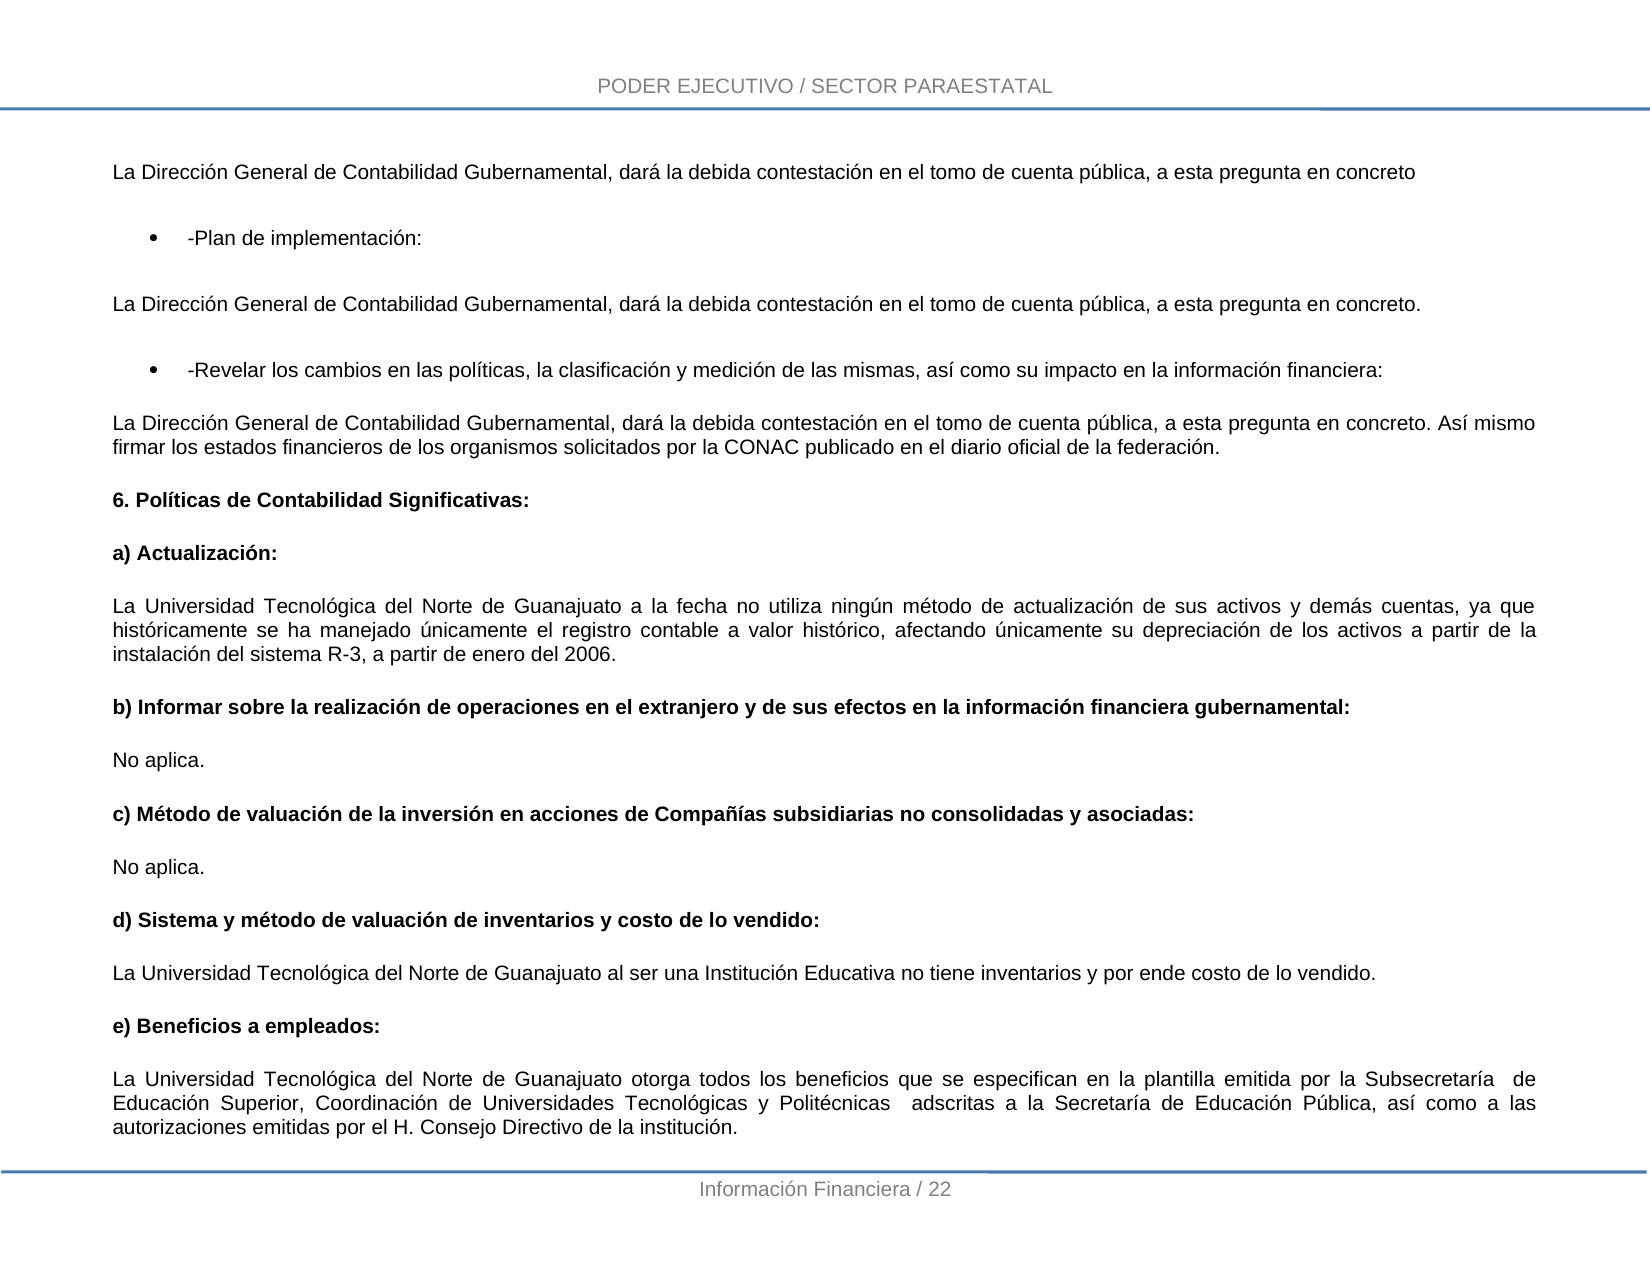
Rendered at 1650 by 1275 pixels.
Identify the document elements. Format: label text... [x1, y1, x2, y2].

text No aplica. [112, 748, 1538, 772]
text 6. Políticas de Contabilidad Significativas: [112, 488, 1538, 512]
text La Universidad Tecnológica del Norte de Guanajuato otorga todos los beneficios que se especifican en la plantilla emitida por la Subsecretaría de Educación Superior, Coordinación de Universidades Tecnológicas y Politécnicas adscritas a la Secretaría de Educación Pública, así como a las autorizaciones emitidas por el H. Consejo Directivo de la institución. [112, 1067, 1538, 1139]
list ‐Plan de implementación: [150, 224, 1538, 250]
list ‐Revelar los cambios en las políticas, la clasificación y medición de las mismas, así como su impacto en la información financiera: [150, 356, 1538, 382]
text La Dirección General de Contabilidad Gubernamental, dará la debida contestación en el tomo de cuenta pública, a esta pregunta en concreto. Así mismo firmar los estados financieros de los organismos solicitados por la CONAC publicado en el diario oficial de la federación. [112, 411, 1538, 459]
text b) Informar sobre la realización de operaciones en el extranjero y de sus efectos en la información financiera gubernamental: [112, 695, 1538, 719]
text a) Actualización: [112, 541, 1538, 565]
text e) Beneficios a empleados: [112, 1014, 1538, 1038]
text d) Sistema y método de valuación de inventarios y costo de lo vendido: [112, 908, 1538, 932]
text La Universidad Tecnológica del Norte de Guanajuato al ser una Institución Educativa no tiene inventarios y por ende costo de lo vendido. [112, 961, 1538, 985]
text No aplica. [112, 854, 1538, 878]
text c) Método de valuación de la inversión en acciones de Compañías subsidiarias no consolidadas y asociadas: [112, 801, 1538, 825]
text La Dirección General de Contabilidad Gubernamental, dará la debida contestación en el tomo de cuenta pública, a esta pregunta en concreto. [112, 291, 1538, 315]
text La Universidad Tecnológica del Norte de Guanajuato a la fecha no utiliza ningún método de actualización de sus activos y demás cuentas, ya que históricamente se ha manejado únicamente el registro contable a valor histórico, afectando únicamente su depreciación de los activos a partir de la instalación del sistema R-3, a partir de enero del 2006. [112, 594, 1538, 666]
text La Dirección General de Contabilidad Gubernamental, dará la debida contestación en el tomo de cuenta pública, a esta pregunta en concreto [112, 159, 1538, 183]
